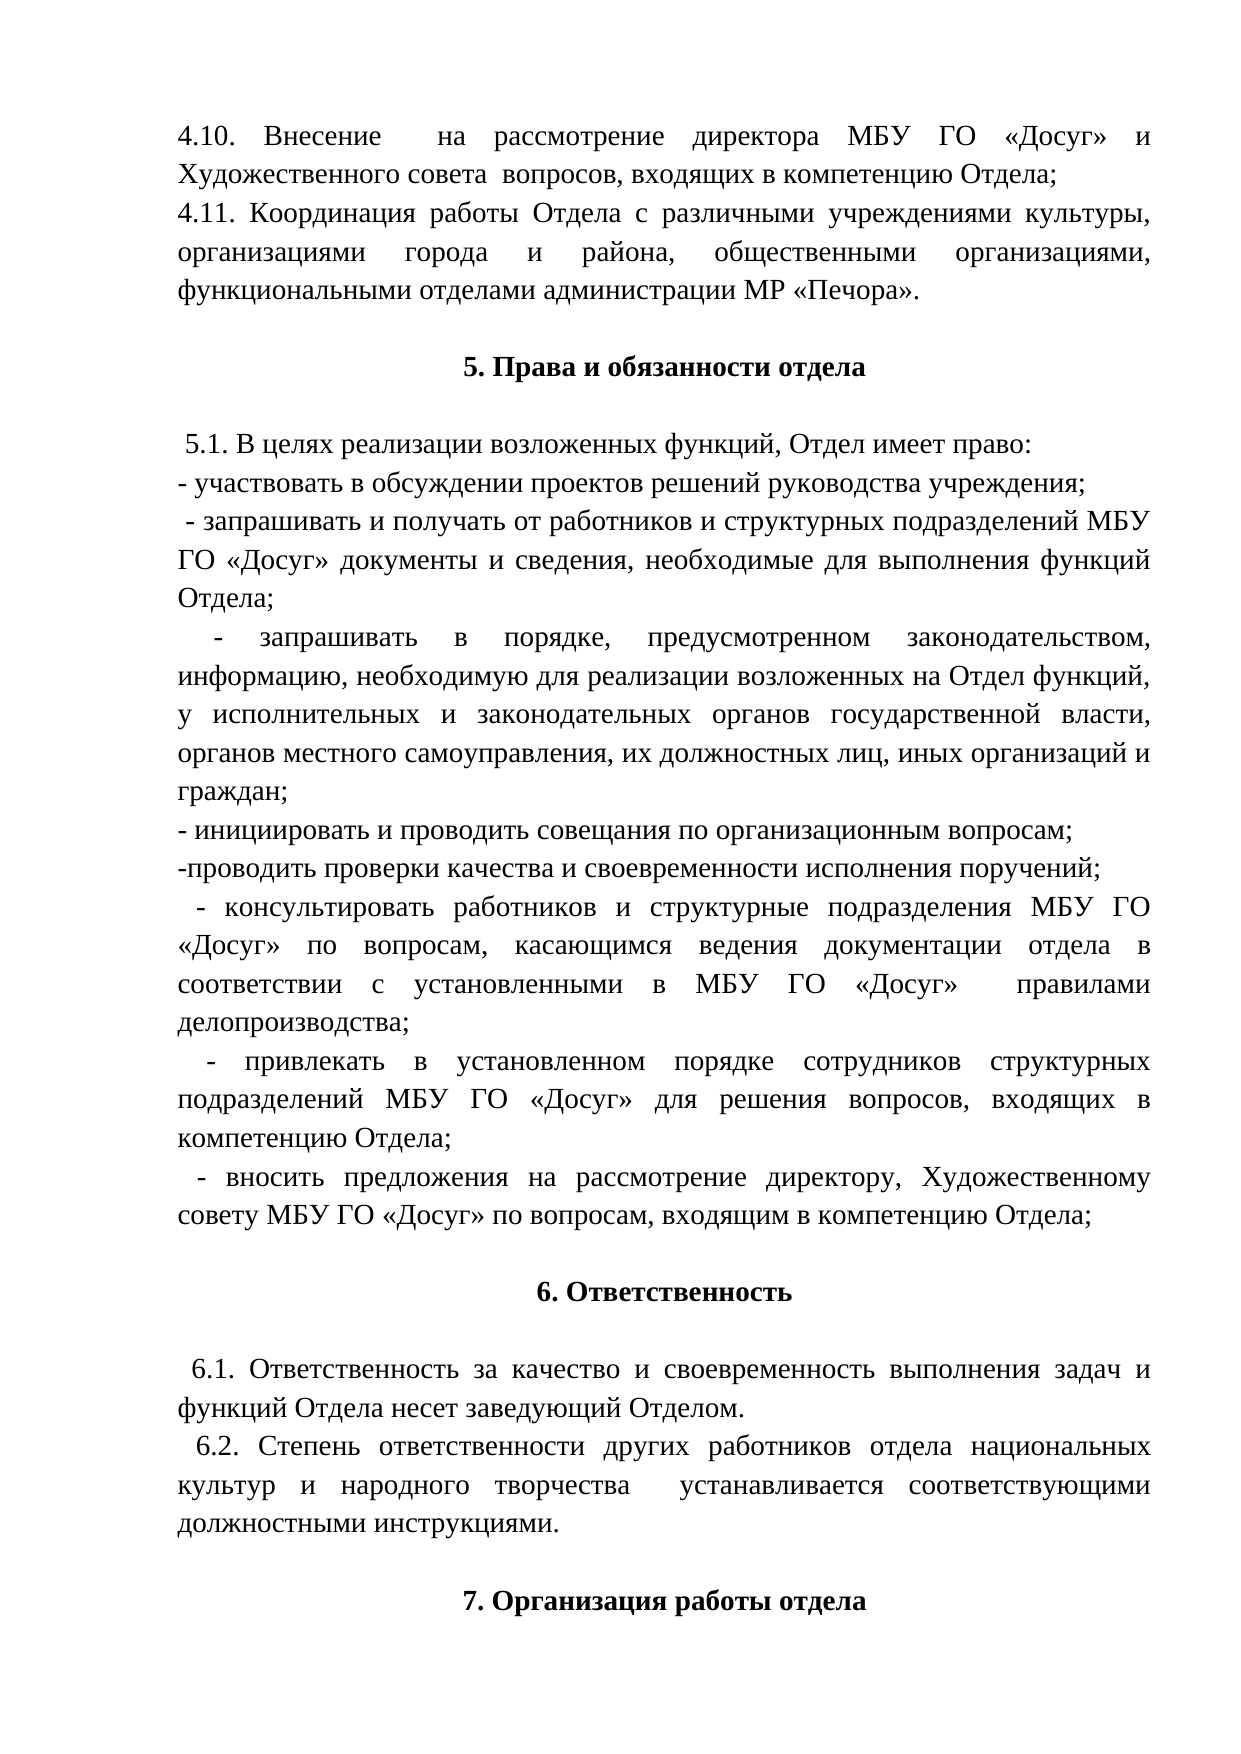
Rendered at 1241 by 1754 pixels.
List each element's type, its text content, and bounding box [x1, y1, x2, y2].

text 5. Права и обязанности отдела [177, 349, 1152, 383]
text - запрашивать в порядке, предусмотренном законодательством, информацию, необходимую для реализации возложенных на Отдел функций, у исполнительных и законодательных органов государственной власти, органов местного самоуправления, их должностных лиц, иных организаций и граждан; [177, 619, 1152, 807]
text - вносить предложения на рассмотрение директору, Художественному совету МБУ ГО «Досуг» по вопросам, входящим в компетенцию Отдела; [177, 1159, 1152, 1231]
text - запрашивать и получать от работников и структурных подразделений МБУ ГО «Досуг» документы и сведения, необходимые для выполнения функций Отдела; [177, 503, 1152, 614]
text -проводить проверки качества и своевременности исполнения поручений; [177, 850, 1152, 884]
text - привлекать в установленном порядке сотрудников структурных подразделений МБУ ГО «Досуг» для решения вопросов, входящих в компетенцию Отдела; [177, 1043, 1152, 1154]
text 6. Ответственность [177, 1274, 1152, 1308]
text 4.11. Координация работы Отдела с различными учреждениями культуры, организациями города и района, общественными организациями, функциональными отделами администрации МР «Печора». [177, 195, 1152, 306]
text 7. Организация работы отдела [177, 1583, 1152, 1616]
text 6.2. Степень ответственности других работников отдела национальных культур и народного творчества устанавливается соответствующими должностными инструкциями. [177, 1428, 1152, 1539]
text - участвовать в обсуждении проектов решений руководства учреждения; [177, 465, 1152, 498]
text - инициировать и проводить совещания по организационным вопросам; [177, 812, 1152, 845]
text 6.1. Ответственность за качество и своевременность выполнения задач и функций Отдела несет заведующий Отделом. [177, 1351, 1152, 1423]
text 5.1. В целях реализации возложенных функций, Отдел имеет право: [177, 426, 1152, 460]
text 4.10. Внесение на рассмотрение директора МБУ ГО «Досуг» и Художественного совета вопросов, входящих в компетенцию Отдела; [177, 118, 1152, 190]
text - консультировать работников и структурные подразделения МБУ ГО «Досуг» по вопросам, касающимся ведения документации отдела в соответствии с установленными в МБУ ГО «Досуг» правилами делопроизводства; [177, 889, 1152, 1038]
